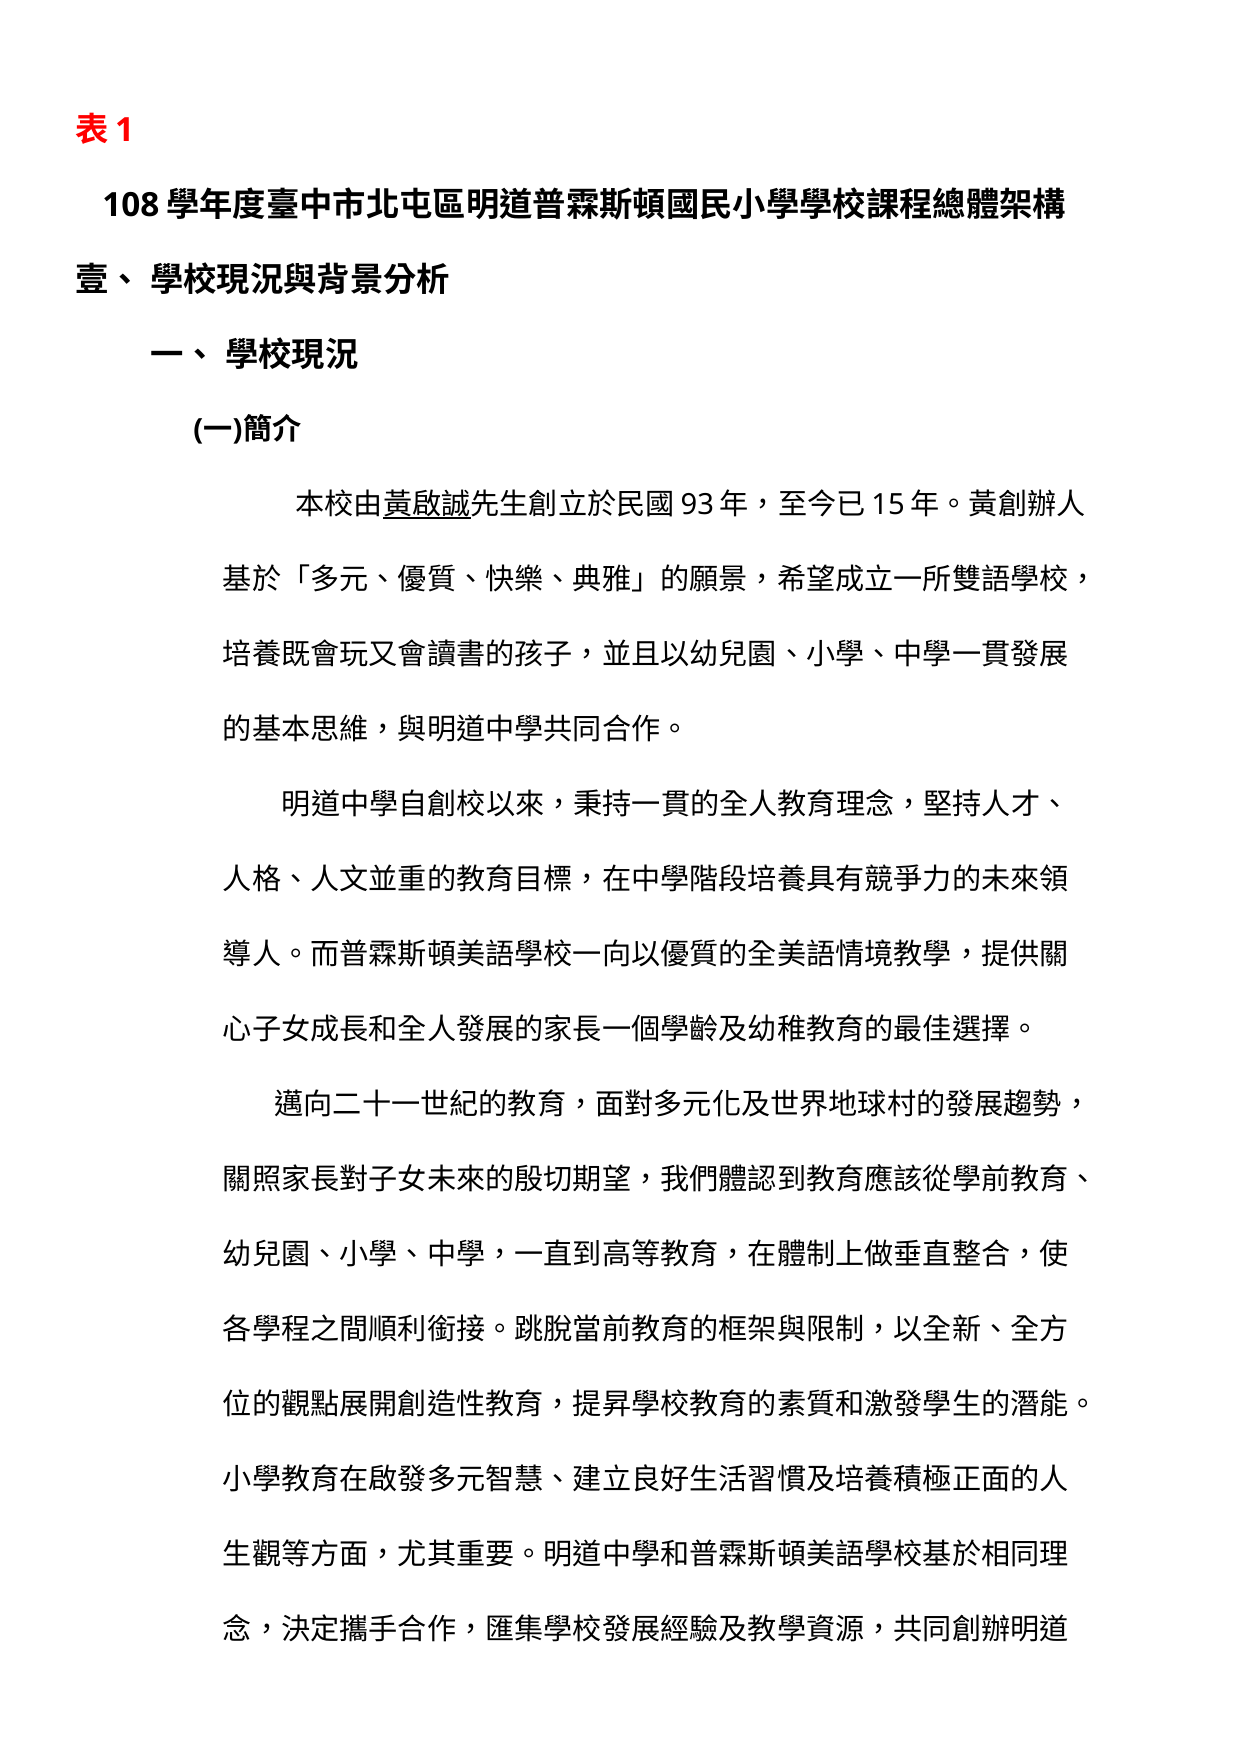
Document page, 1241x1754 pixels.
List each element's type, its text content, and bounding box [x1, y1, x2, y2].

list 學校現況與背景分析 [75, 239, 1093, 314]
list 簡介 [193, 389, 1093, 464]
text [223, 1064, 1093, 1664]
text 明道中學自創校以來，秉持一貫的全人教育理念，堅持人才、人格、人文並重的教育目標，在中學階段培養具有競爭力的未來領導人。而普霖斯頓美語學校一向以優質的全美語情境教學，提供關心子女成長和全人發展的家長一個學齡及幼稚教育的最佳選擇。 [223, 764, 1093, 1064]
list 學校現況 [150, 314, 1093, 389]
text 108學年度臺中市北屯區明道普霖斯頓國民小學學校課程總體架構 [75, 164, 1093, 239]
text 表1 [75, 89, 1093, 164]
text 本校由黃啟誠先生創立於民國93年，至今已15年。黃創辦人基於「多元、優質、快樂、典雅」的願景，希望成立一所雙語學校，培養既會玩又會讀書的孩子，並且以幼兒園、小學、中學一貫發展的基本思維，與明道中學共同合作。 [223, 464, 1093, 764]
